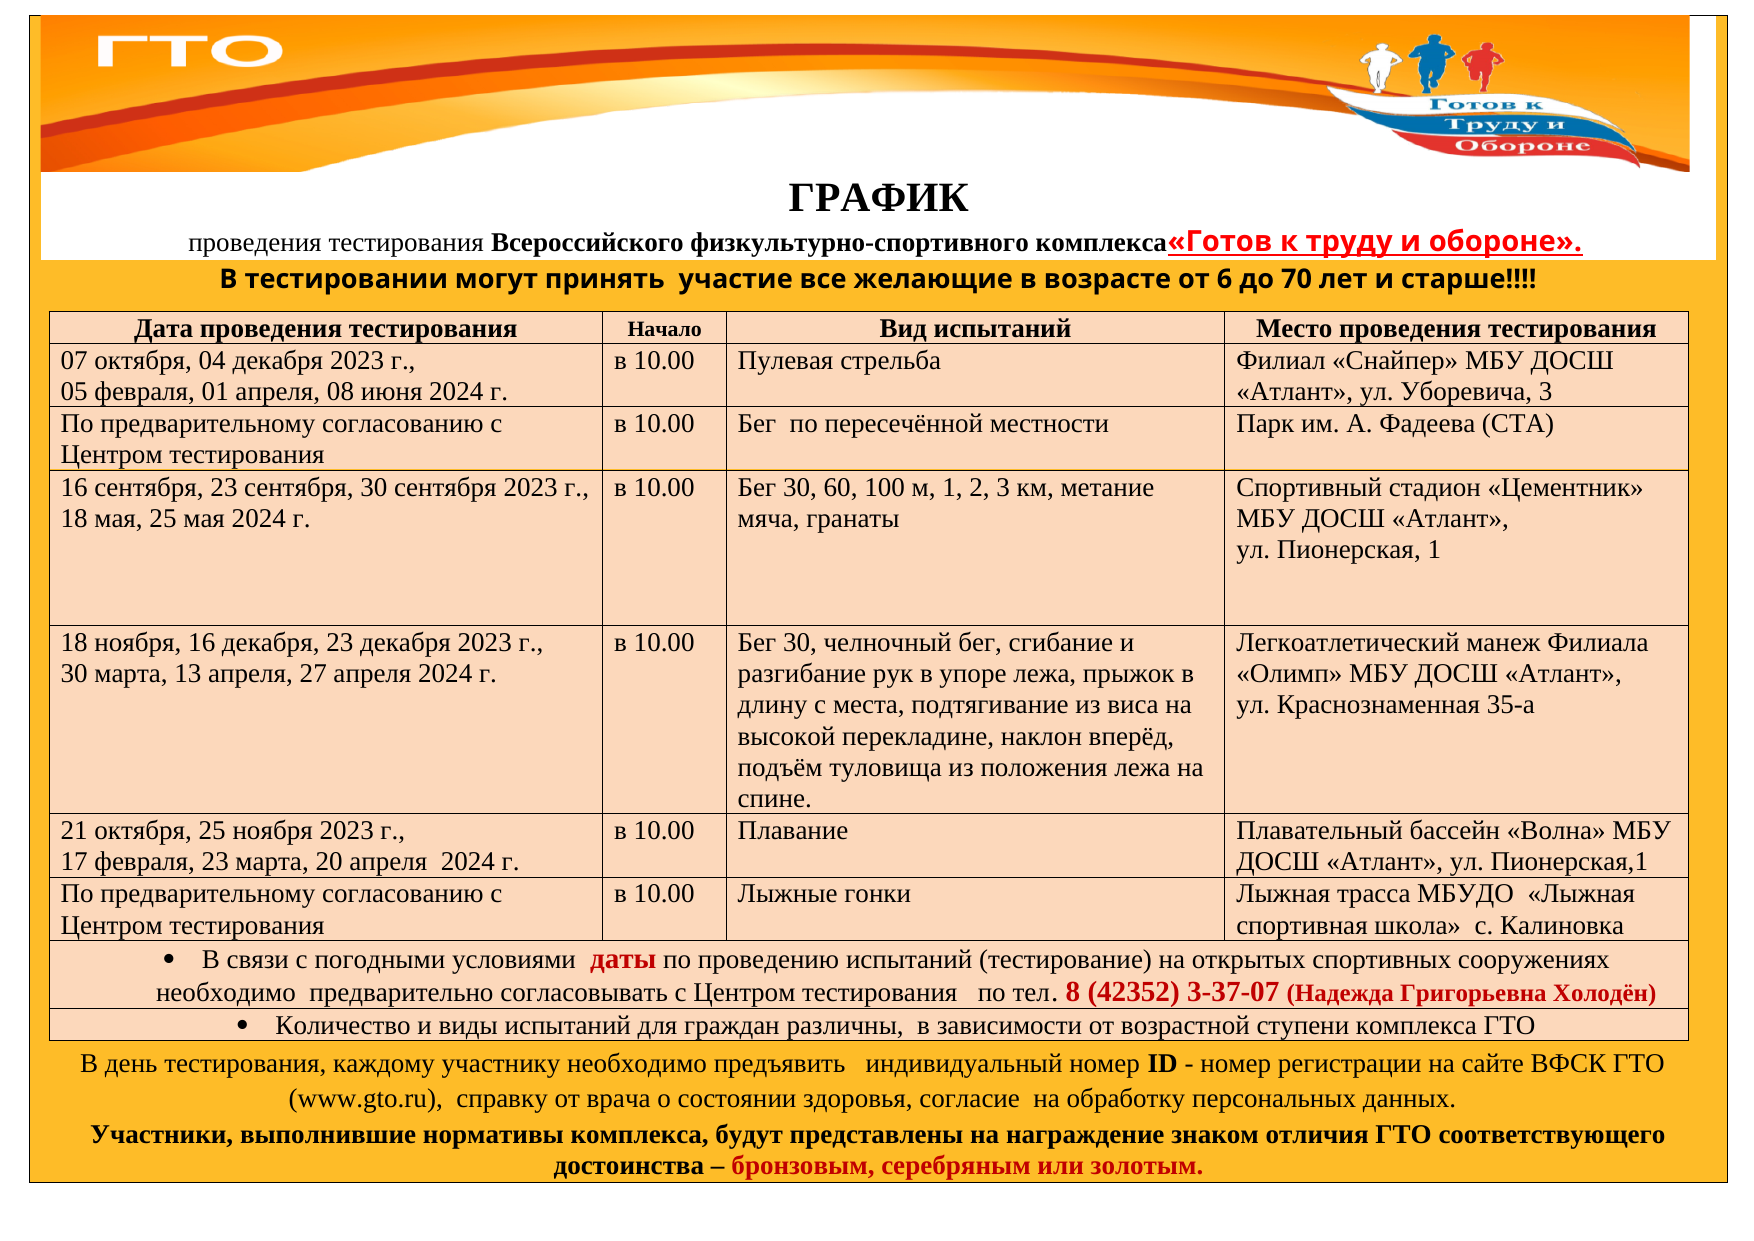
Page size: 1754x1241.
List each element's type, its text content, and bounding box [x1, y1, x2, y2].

picture [40, 15, 1690, 172]
table_header ГРАФИК проведения тестирования Всероссийского физкультурно-спортивного комплекса«Готов к труду и обороне». В тестировании могут принять участие все желающие в возрасте от 6 до 70 лет и старше!!!! В день тестирования, каждому участнику необходимо предъявить индивидуальный номер ID - номер регистрации на сайте ВФСК ГТО (www.gto.ru), справку от врача о состоянии здоровья, согласие на обработку персональных данных. Участники, выполнившие нормативы комплекса, будут представлены на награждение знаком отличия ГТО соответствующего достоинства – бронзовым, серебряным или золотым. [30, 16, 1727, 1182]
